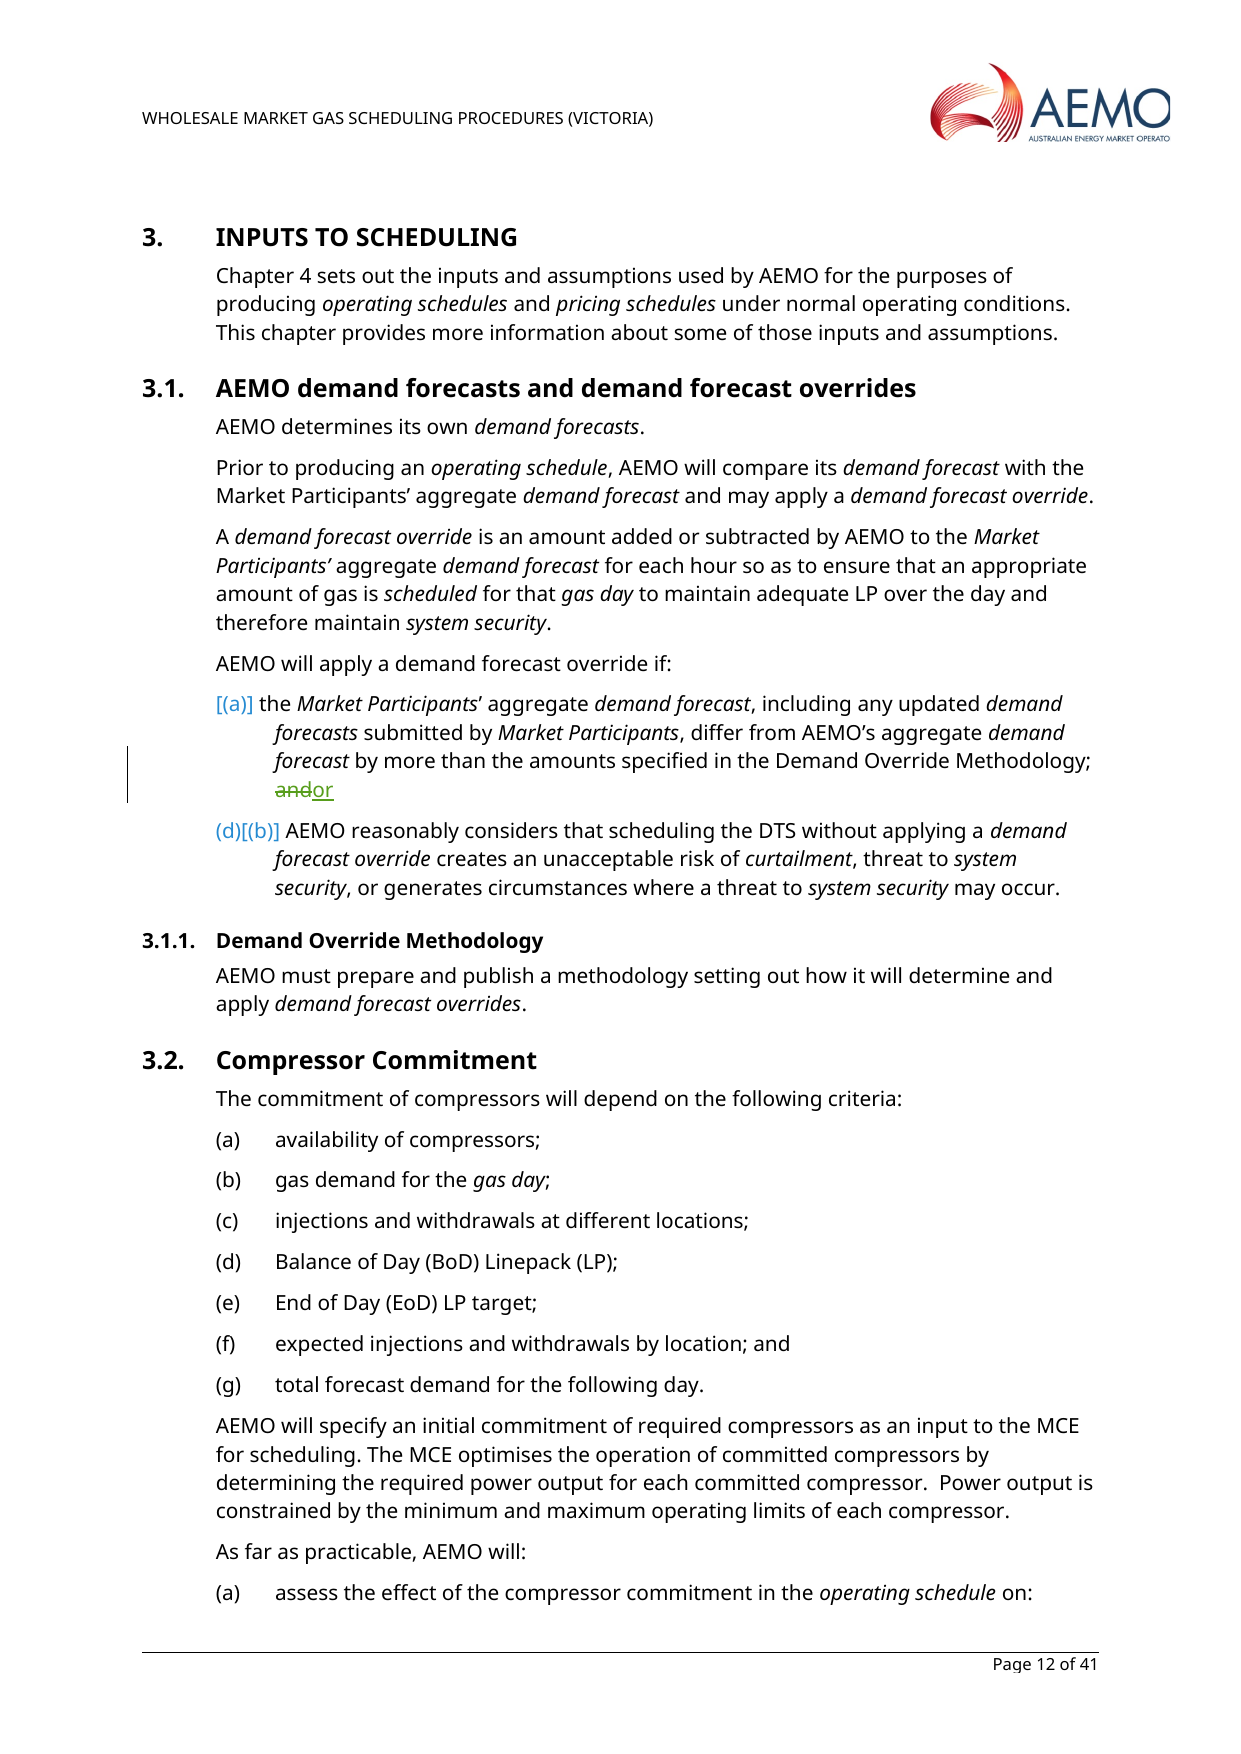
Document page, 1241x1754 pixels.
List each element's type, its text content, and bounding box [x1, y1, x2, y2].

list AEMO reasonably considers that scheduling the DTS without applying a demand forecast override creates an unacceptable risk of curtailment, threat to system security, or generates circumstances where a threat to system security may occur. [216, 816, 1098, 901]
text Prior to producing an operating schedule, AEMO will compare its demand forecast with the Market Participants’ aggregate demand forecast and may apply a demand forecast override. [216, 453, 1098, 510]
subtitle AEMO demand forecasts and demand forecast overrides [142, 371, 1098, 405]
text A demand forecast override is an amount added or subtracted by AEMO to the Market Participants’ aggregate demand forecast for each hour so as to ensure that an appropriate amount of gas is scheduled for that gas day to maintain adequate LP over the day and therefore maintain system security. [216, 522, 1098, 636]
list gas demand for the gas day; [216, 1166, 1098, 1194]
text As far as practicable, AEMO will: [216, 1537, 1098, 1566]
text AEMO determines its own demand forecasts. [216, 412, 1098, 441]
text AEMO must prepare and publish a methodology setting out how it will determine and apply demand forecast overrides. [216, 961, 1098, 1018]
text AEMO will apply a demand forecast override if: [216, 649, 1098, 677]
picture [929, 62, 1170, 141]
subtitle Inputs to Scheduling [142, 220, 1098, 254]
list availability of compressors; [216, 1125, 1098, 1153]
list assess the effect of the compressor commitment in the operating schedule on: [216, 1578, 1098, 1607]
list End of Day (EoD) LP target; [216, 1288, 1098, 1317]
subtitle Demand Override Methodology [142, 926, 1098, 954]
list Balance of Day (BoD) Linepack (LP); [216, 1247, 1098, 1276]
list expected injections and withdrawals by location; and [216, 1329, 1098, 1358]
list the Market Participants’ aggregate demand forecast, including any updated demand forecasts submitted by Market Participants, differ from AEMO’s aggregate demand forecast by more than the amounts specified in the Demand Override Methodology; [216, 689, 1098, 803]
text AEMO will specify an initial commitment of required compressors as an input to the MCE for scheduling. The MCE optimises the operation of committed compressors by determining the required power output for each committed compressor. Power output is constrained by the minimum and maximum operating limits of each compressor. [216, 1411, 1098, 1525]
text Chapter 4 sets out the inputs and assumptions used by AEMO for the purposes of producing operating schedules and pricing schedules under normal operating conditions. This chapter provides more information about some of those inputs and assumptions. [216, 261, 1098, 346]
text The commitment of compressors will depend on the following criteria: [216, 1084, 1098, 1112]
list injections and withdrawals at different locations; [216, 1207, 1098, 1235]
list total forecast demand for the following day. [216, 1370, 1098, 1399]
subtitle Compressor Commitment [142, 1043, 1098, 1077]
